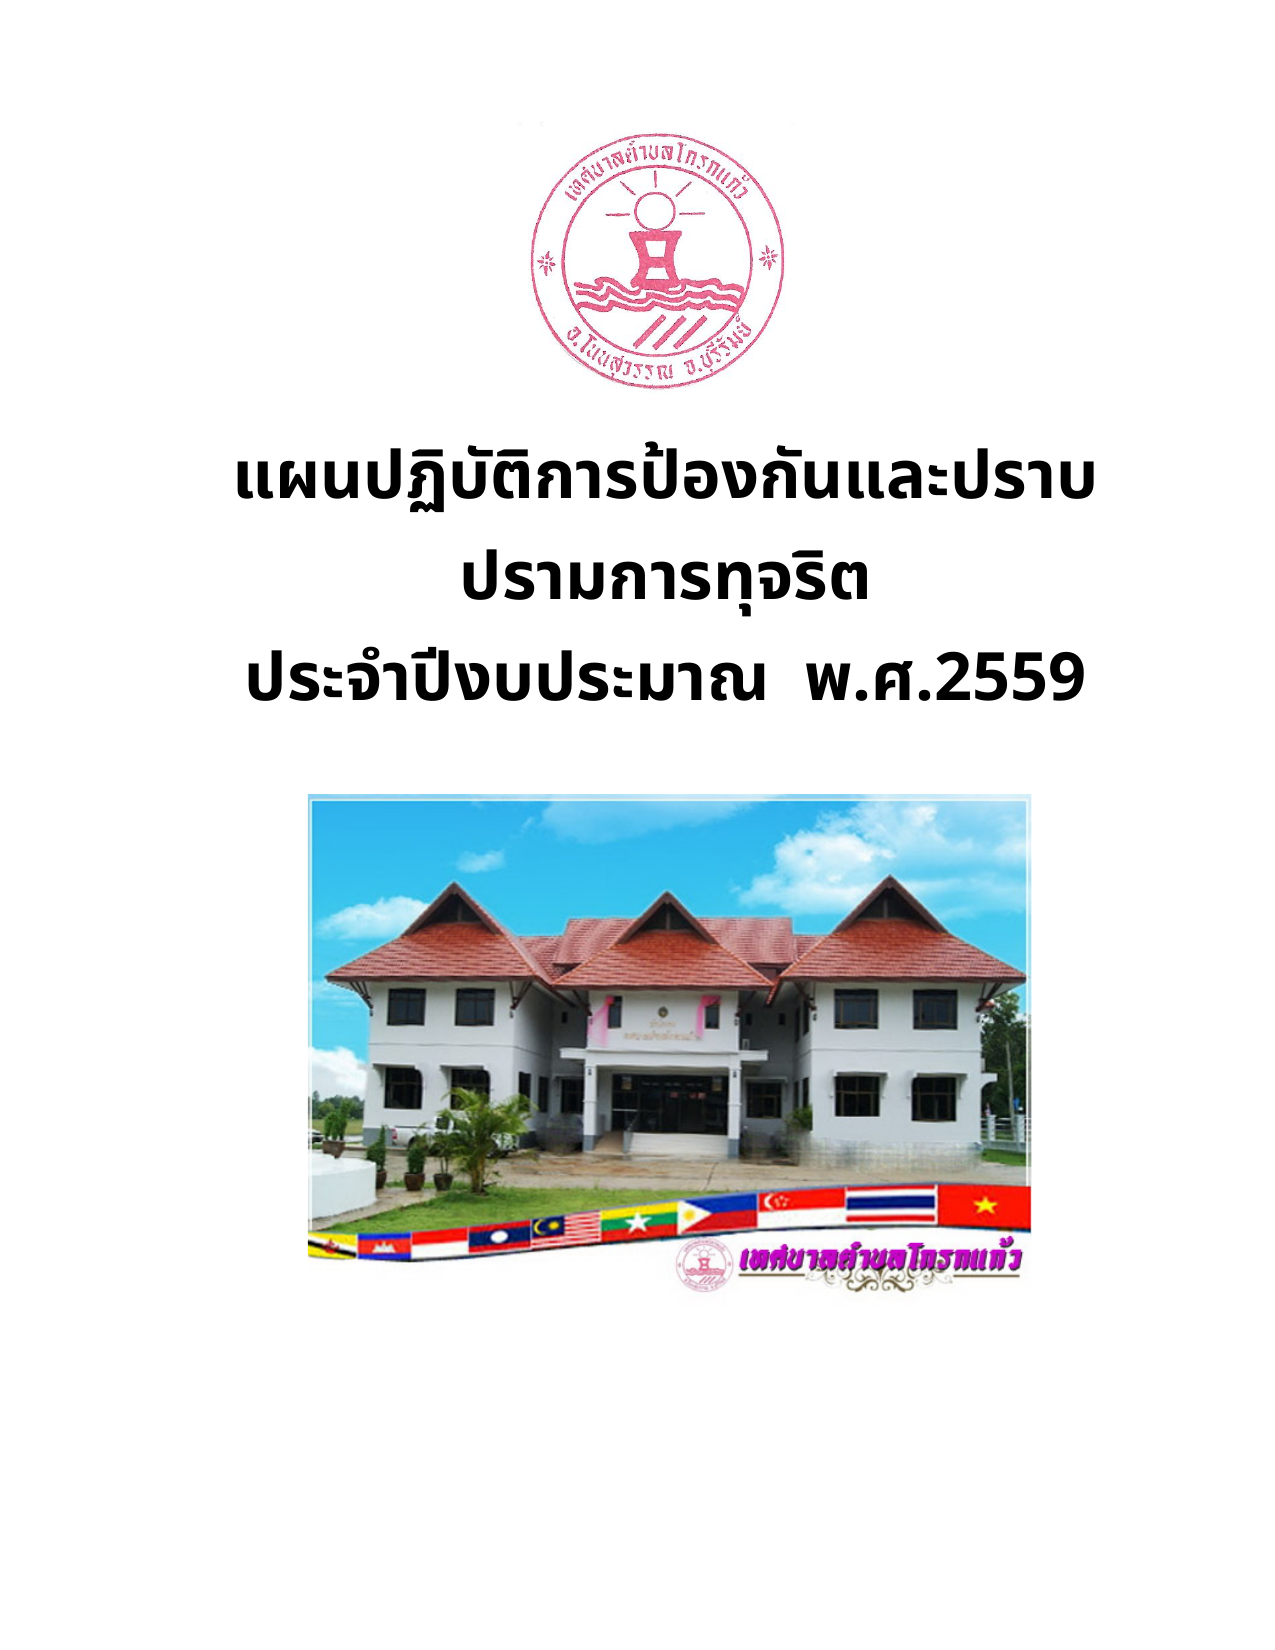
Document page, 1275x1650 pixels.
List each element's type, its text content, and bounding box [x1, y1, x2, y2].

text แผนปฏิบัติการป้องกันและปราบปรามการทุจริต [169, 428, 1162, 629]
text ประจำปีงบประมาณ พ.ศ.2559 [169, 629, 1162, 731]
picture [307, 794, 1032, 1376]
picture [517, 122, 795, 394]
